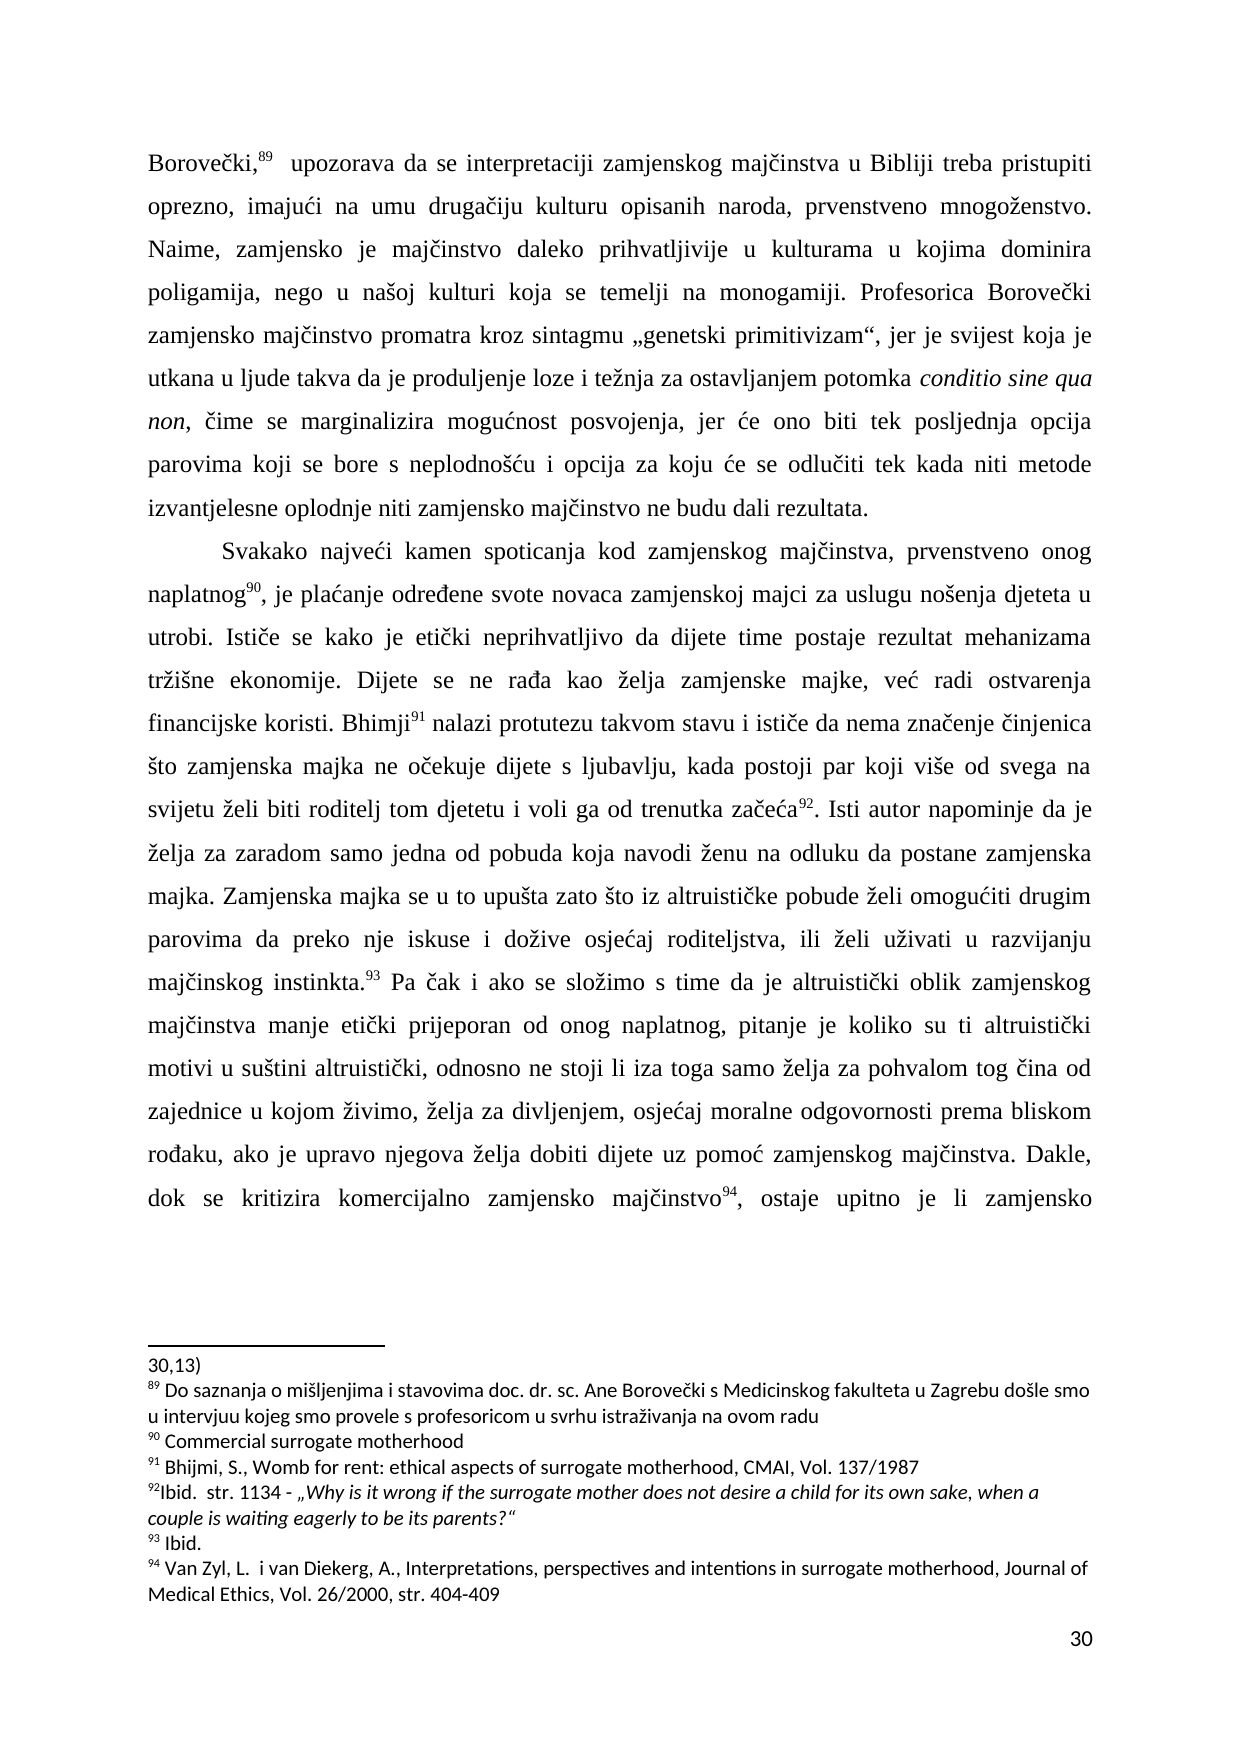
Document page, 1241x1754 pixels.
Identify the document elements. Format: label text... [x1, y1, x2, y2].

text Svakako najveći kamen spoticanja kod zamjenskog majčinstva, prvenstveno onog naplatnog, je plaćanje određene svote novaca zamjenskoj majci za uslugu nošenja djeteta u utrobi. Ističe se kako je etički neprihvatljivo da dijete time postaje rezultat mehanizama tržišne ekonomije. Dijete se ne rađa kao želja zamjenske majke, već radi ostvarenja financijske koristi. Bhimji nalazi protutezu takvom stavu i ističe da nema značenje činjenica što zamjenska majka ne očekuje dijete s ljubavlju, kada postoji par koji više od svega na svijetu želi biti roditelj tom djetetu i voli ga od trenutka začeća. Isti autor napominje da je želja za zaradom samo jedna od pobuda koja navodi ženu na odluku da postane zamjenska majka. Zamjenska majka se u to upušta zato što iz altruističke pobude želi omogućiti drugim parovima da preko nje iskuse i dožive osjećaj roditeljstva, ili želi uživati u razvijanju majčinskog instinkta. Pa čak i ako se složimo s time da je altruistički oblik zamjenskog majčinstva manje etički prijeporan od onog naplatnog, pitanje je koliko su ti altruistički motivi u suštini altruistički, odnosno ne stoji li iza toga samo želja za pohvalom tog čina od zajednice u kojom živimo, želja za divljenjem, osjećaj moralne odgovornosti prema bliskom rođaku, ako je upravo njegova želja dobiti dijete uz pomoć zamjenskog majčinstva. Dakle, dok se kritizira komercijalno zamjensko majčinstvo, ostaje upitno je li zamjensko majčinstvo bez naknade sasvim besplatno i altruistično ili ono skriva u sebi i neke ne tako opipljive motive poput novca, već one latentnije pobude poput taštine i osjećaja važnosti. [148, 536, 1093, 1211]
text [148, 148, 1093, 521]
